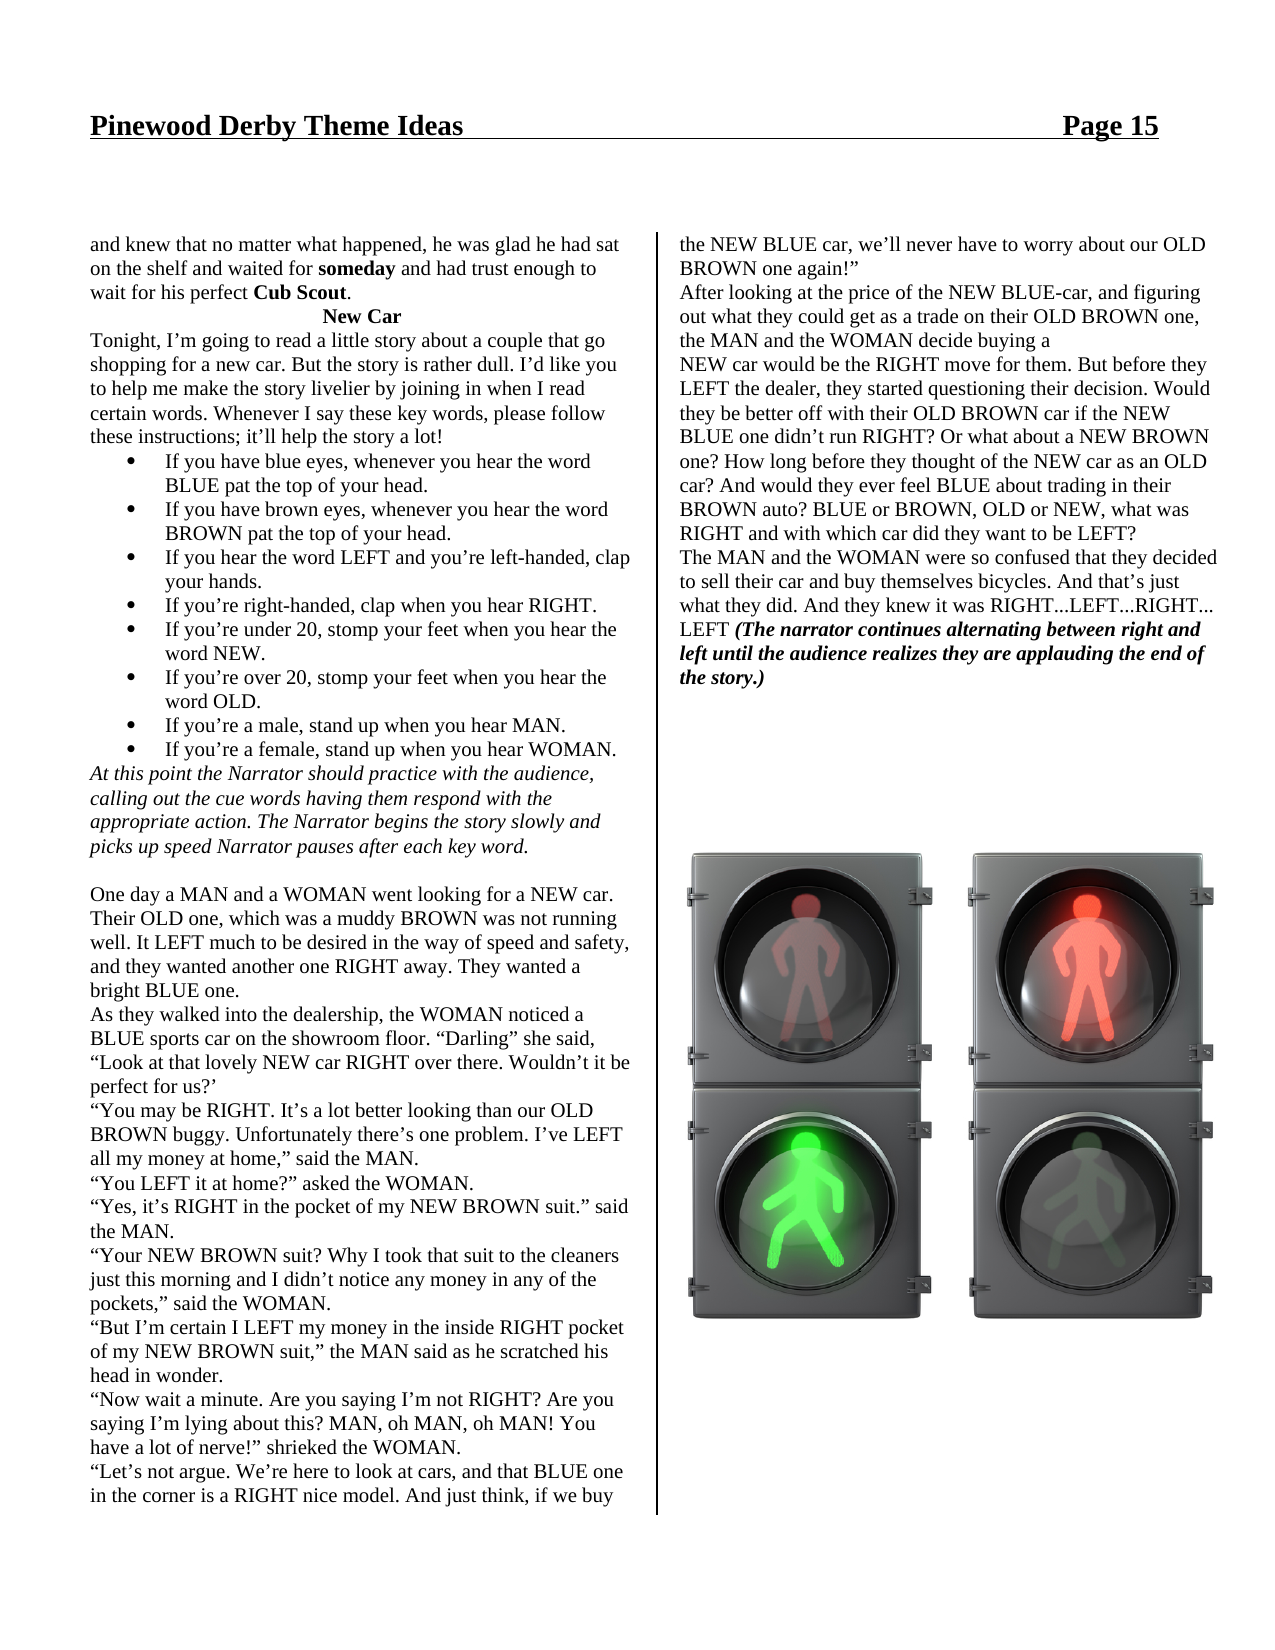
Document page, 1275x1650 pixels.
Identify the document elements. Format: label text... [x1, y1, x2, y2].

text “You LEFT it at home?” asked the WOMAN. [90, 1170, 633, 1194]
text Tonight, I’m going to read a little story about a couple that go shopping for a new car. But the story is rather dull. I’d like you to help me make the story livelier by joining in when I read certain words. Whenever I say these key words, please follow these instructions; it’ll help the story a lot! [90, 328, 633, 448]
list If you’re under 20, stomp your feet when you hear the word NEW. [127, 617, 633, 665]
text “You may be RIGHT. It’s a lot better looking than our OLD BROWN buggy. Unfortunately there’s one problem. I’ve LEFT all my money at home,” said the MAN. [90, 1098, 633, 1170]
list If you’re a male, stand up when you hear MAN. [127, 713, 633, 737]
text At this point the Narrator should practice with the audience, calling out the cue words having them respond with the appropriate action. The Narrator begins the story slowly and picks up speed Narrator pauses after each key word. [90, 761, 633, 858]
text “Yes, it’s RIGHT in the pocket of my NEW BROWN suit.” said the MAN. [90, 1194, 633, 1243]
list If you have brown eyes, whenever you hear the word BROWN pat the top of your head. [127, 497, 633, 545]
text After looking at the price of the NEW BLUE-car, and figuring out what they could get as a trade on their OLD BROWN one, the MAN and the WOMAN decide buying a [679, 280, 1223, 352]
text The MAN and the WOMAN were so confused that they decided to sell their car and buy themselves bicycles. And that’s just what they did. And they knew it was RIGHT...LEFT...RIGHT... LEFT (The narrator continues alternating between right and left until the audience realizes they are applauding the end of the story.) [679, 545, 1223, 689]
text NEW car would be the RIGHT move for them. But before they LEFT the dealer, they started questioning their decision. Would they be better off with their OLD BROWN car if the NEW BLUE one didn’t run RIGHT? Or what about a NEW BROWN one? How long before they thought of the NEW car as an OLD car? And would they ever feel BLUE about trading in their BROWN auto? BLUE or BROWN, OLD or NEW, what was RIGHT and with which car did they want to be LEFT? [679, 352, 1223, 545]
picture [679, 833, 1218, 1356]
list If you’re right-handed, clap when you hear RIGHT. [127, 593, 633, 617]
text New Car [90, 304, 633, 328]
text “Let’s not argue. We’re here to look at cars, and that BLUE one in the corner is a RIGHT nice model. And just think, if we buy the NEW BLUE car, we’ll never have to worry about our OLD BROWN one again!” [679, 232, 1223, 280]
text One day a MAN and a WOMAN went looking for a NEW car. Their OLD one, which was a muddy BROWN was not running well. It LEFT much to be desired in the way of speed and safety, and they wanted another one RIGHT away. They wanted a bright BLUE one. [90, 882, 633, 1002]
list If you hear the word LEFT and you’re left-handed, clap your hands. [127, 545, 633, 593]
list If you’re a female, stand up when you hear WOMAN. [127, 737, 633, 761]
text As they walked into the dealership, the WOMAN noticed a BLUE sports car on the showroom floor. “Darling” she said, “Look at that lovely NEW car RIGHT over there. Wouldn’t it be perfect for us?’ [90, 1002, 633, 1098]
text “Let’s not argue. We’re here to look at cars, and that BLUE one in the corner is a RIGHT nice model. And just think, if we buy the NEW BLUE car, we’ll never have to worry about our OLD BROWN one again!” [90, 1459, 633, 1507]
text “Now wait a minute. Are you saying I’m not RIGHT? Are you saying I’m lying about this? MAN, oh MAN, oh MAN! You have a lot of nerve!” shrieked the WOMAN. [90, 1387, 633, 1459]
text “Your NEW BROWN suit? Why I took that suit to the cleaners just this morning and I didn’t notice any money in any of the pockets,” said the WOMAN. [90, 1243, 633, 1315]
list If you’re over 20, stomp your feet when you hear the word OLD. [127, 665, 633, 713]
text “But I’m certain I LEFT my money in the inside RIGHT pocket of my NEW BROWN suit,” the MAN said as he scratched his head in wonder. [90, 1315, 633, 1387]
list If you have blue eyes, whenever you hear the word BLUE pat the top of your head. [127, 448, 633, 497]
